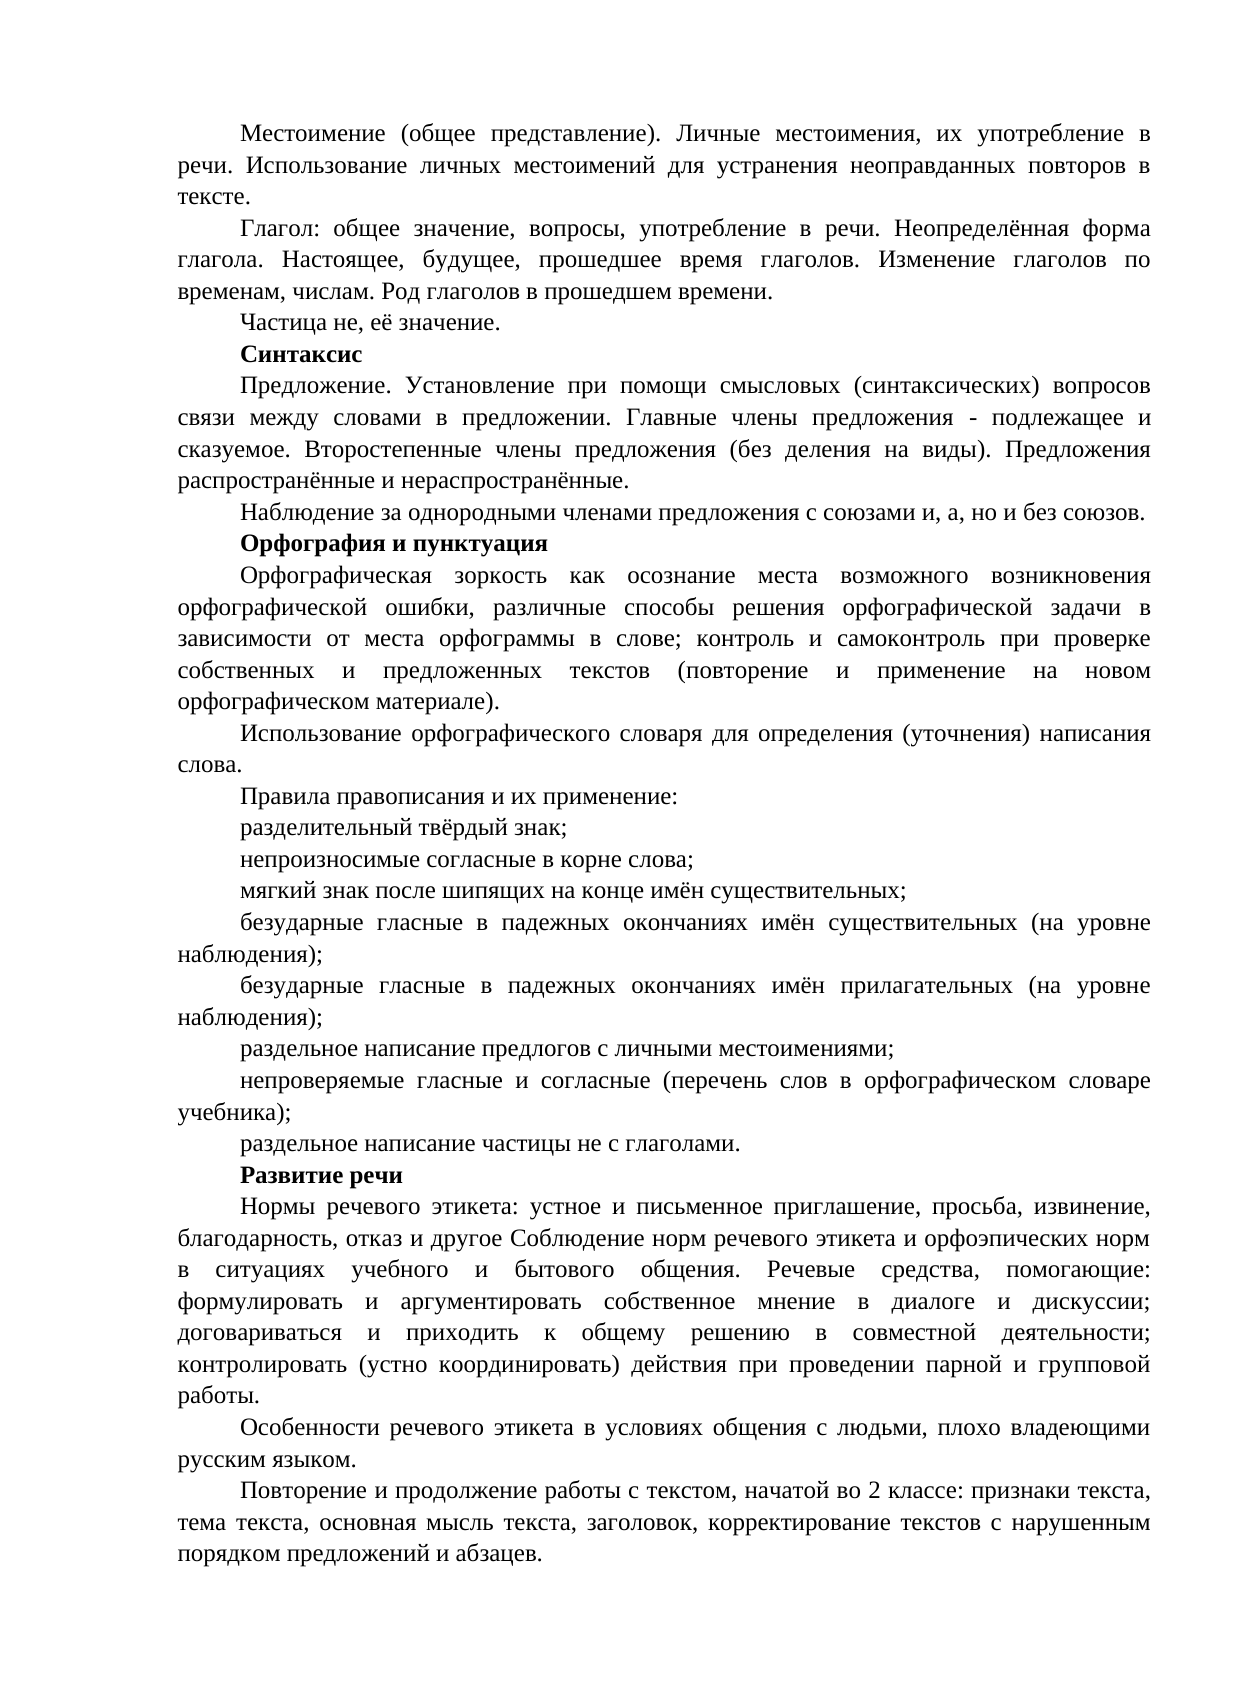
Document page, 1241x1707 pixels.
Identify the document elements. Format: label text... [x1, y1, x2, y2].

text Особенности речевого этикета в условиях общения с людьми, плохо владеющими русским языком. [177, 1412, 1152, 1472]
text Развитие речи [177, 1160, 1152, 1188]
text Повторение и продолжение работы с текстом, начатой во 2 классе: признаки текста, тема текста, основная мысль текста, заголовок, корректирование текстов с нарушенным порядком предложений и абзацев. [177, 1475, 1152, 1567]
text Частица не, её значение. [177, 307, 1152, 336]
text непроверяемые гласные и согласные (перечень слов в орфографическом словаре учебника); [177, 1065, 1152, 1125]
text раздельное написание частицы не с глаголами. [177, 1128, 1152, 1157]
text Правила правописания и их применение: [177, 781, 1152, 810]
text Глагол: общее значение, вопросы, употребление в речи. Неопределённая форма глагола. Настоящее, будущее, прошедшее время глаголов. Изменение глаголов по временам, числам. Род глаголов в прошедшем времени. [177, 213, 1152, 305]
text Орфографическая зоркость как осознание места возможного возникновения орфографической ошибки, различные способы решения орфографической задачи в зависимости от места орфограммы в слове; контроль и самоконтроль при проверке собственных и предложенных текстов (повторение и применение на новом орфографическом материале). [177, 560, 1152, 715]
text Наблюдение за однородными членами предложения с союзами и, а, но и без союзов. [177, 497, 1152, 526]
text непроизносимые согласные в корне слова; [177, 844, 1152, 873]
text Местоимение (общее представление). Личные местоимения, их употребление в речи. Использование личных местоимений для устранения неоправданных повторов в тексте. [177, 118, 1152, 210]
text безударные гласные в падежных окончаниях имён существительных (на уровне наблюдения); [177, 907, 1152, 967]
text Синтаксис [177, 339, 1152, 368]
text безударные гласные в падежных окончаниях имён прилагательных (на уровне наблюдения); [177, 970, 1152, 1031]
text Нормы речевого этикета: устное и письменное приглашение, просьба, извинение, благодарность, отказ и другое Соблюдение норм речевого этикета и орфоэпических норм в ситуациях учебного и бытового общения. Речевые средства, помогающие: формулировать и аргументировать собственное мнение в диалоге и дискуссии; договариваться и приходить к общему решению в совместной деятельности; контролировать (устно координировать) действия при проведении парной и групповой работы. [177, 1191, 1152, 1409]
text Орфография и пунктуация [177, 528, 1152, 557]
text Использование орфографического словаря для определения (уточнения) написания слова. [177, 718, 1152, 778]
text Предложение. Установление при помощи смысловых (синтаксических) вопросов связи между словами в предложении. Главные члены предложения ‑ подлежащее и сказуемое. Второстепенные члены предложения (без деления на виды). Предложения распространённые и нераспространённые. [177, 371, 1152, 494]
text разделительный твёрдый знак; [177, 812, 1152, 841]
text мягкий знак после шипящих на конце имён существительных; [177, 876, 1152, 904]
text раздельное написание предлогов с личными местоимениями; [177, 1033, 1152, 1062]
